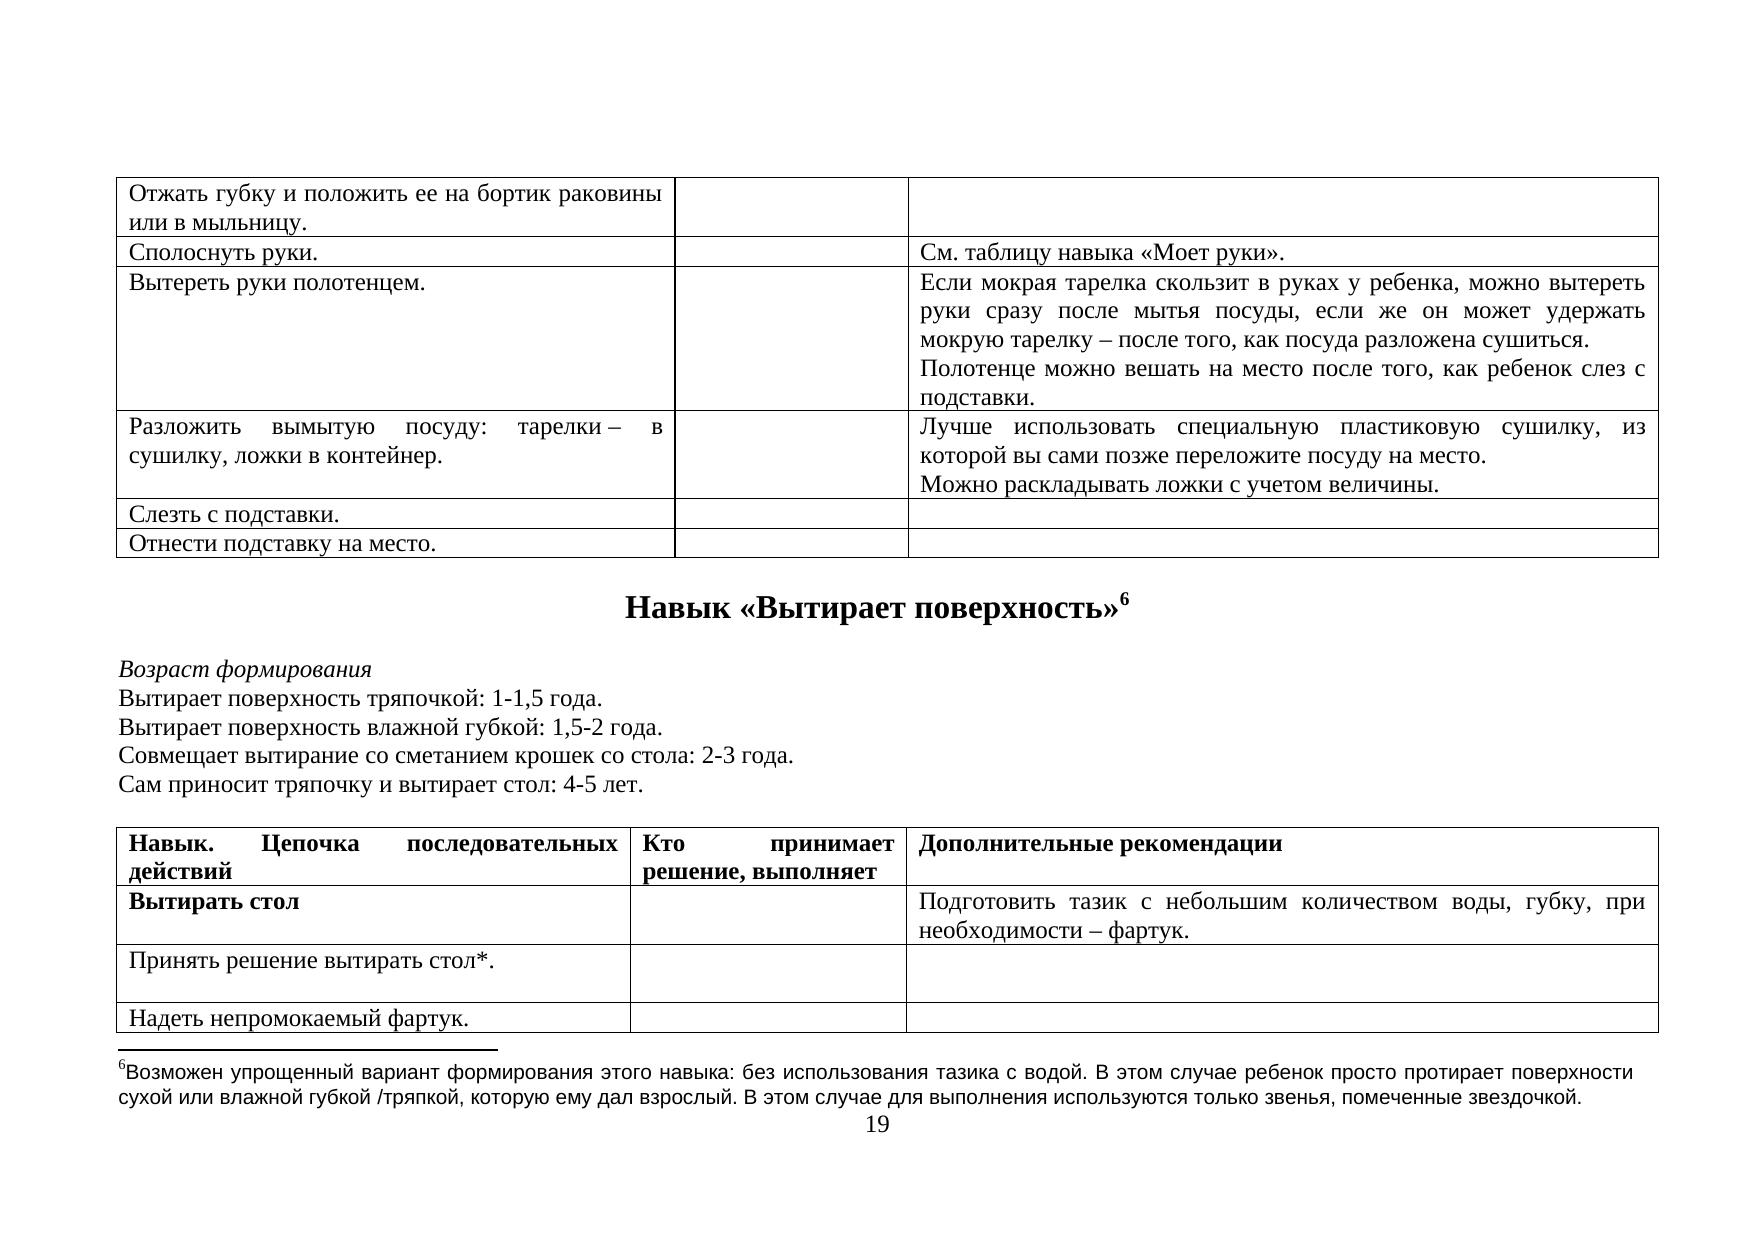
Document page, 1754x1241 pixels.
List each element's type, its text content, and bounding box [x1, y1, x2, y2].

text Возраст формирования [118, 654, 1636, 683]
table_cell Слезть с подставки. [117, 499, 674, 527]
table_header Дополнительные рекомендации [907, 828, 1658, 885]
text Навык «Вытирает поверхность» [118, 587, 1636, 625]
table_cell Если мокрая тарелка скользит в руках у ребенка, можно вытереть руки сразу после мытья посуды, если же он может удержать мокрую тарелку – после того, как посуда разложена сушиться. Полотенце можно вешать на место после того, как ребенок слез с подставки. [909, 267, 1658, 410]
table_cell Отнести подставку на место. [117, 529, 674, 557]
table_cell [907, 945, 1658, 1002]
table_cell [631, 1003, 906, 1032]
table_cell Сполоснуть руки. [117, 237, 674, 266]
text Вытирает поверхность влажной губкой: 1,5-2 года. [118, 712, 1636, 740]
table_cell Разложить вымытую посуду: тарелки – в сушилку, ложки в контейнер. [117, 411, 674, 498]
text Сам приносит тряпочку и вытирает стол: 4-5 лет. [118, 769, 1636, 798]
table_cell Подготовить тазик с небольшим количеством воды, губку, при необходимости – фартук. [907, 886, 1658, 944]
table_cell [631, 886, 906, 944]
table_cell Вытереть руки полотенцем. [117, 267, 674, 410]
table_header Навык. Цепочка последовательных действий [117, 828, 630, 885]
table_cell [631, 945, 906, 1002]
table_cell [676, 267, 908, 410]
text Совмещает вытирание со сметанием крошек со стола: 2-3 года. [118, 740, 1636, 769]
table_cell См. таблицу навыка «Моет руки». [909, 237, 1658, 266]
table_cell [676, 178, 908, 236]
table_cell [676, 499, 908, 527]
table_cell [676, 411, 908, 498]
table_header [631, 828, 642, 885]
table_cell [909, 499, 1658, 527]
table_cell [676, 529, 908, 557]
table_cell Вытирать стол [117, 886, 630, 944]
table_cell [907, 1003, 1658, 1032]
text Вытирает поверхность тряпочкой: 1-1,5 года. [118, 683, 1636, 712]
table_cell Лучше использовать специальную пластиковую сушилку, из которой вы сами позже переложите посуду на место. Можно раскладывать ложки с учетом величины. [909, 411, 1658, 498]
table_cell Отжать губку и положить ее на бортик раковины или в мыльницу. [117, 178, 674, 236]
table_cell [676, 237, 908, 266]
table_cell Надеть непромокаемый фартук. [117, 1003, 630, 1032]
table_cell [909, 529, 1658, 557]
table_cell Принять решение вытирать стол*. [117, 945, 630, 1002]
table_cell [909, 178, 1658, 236]
